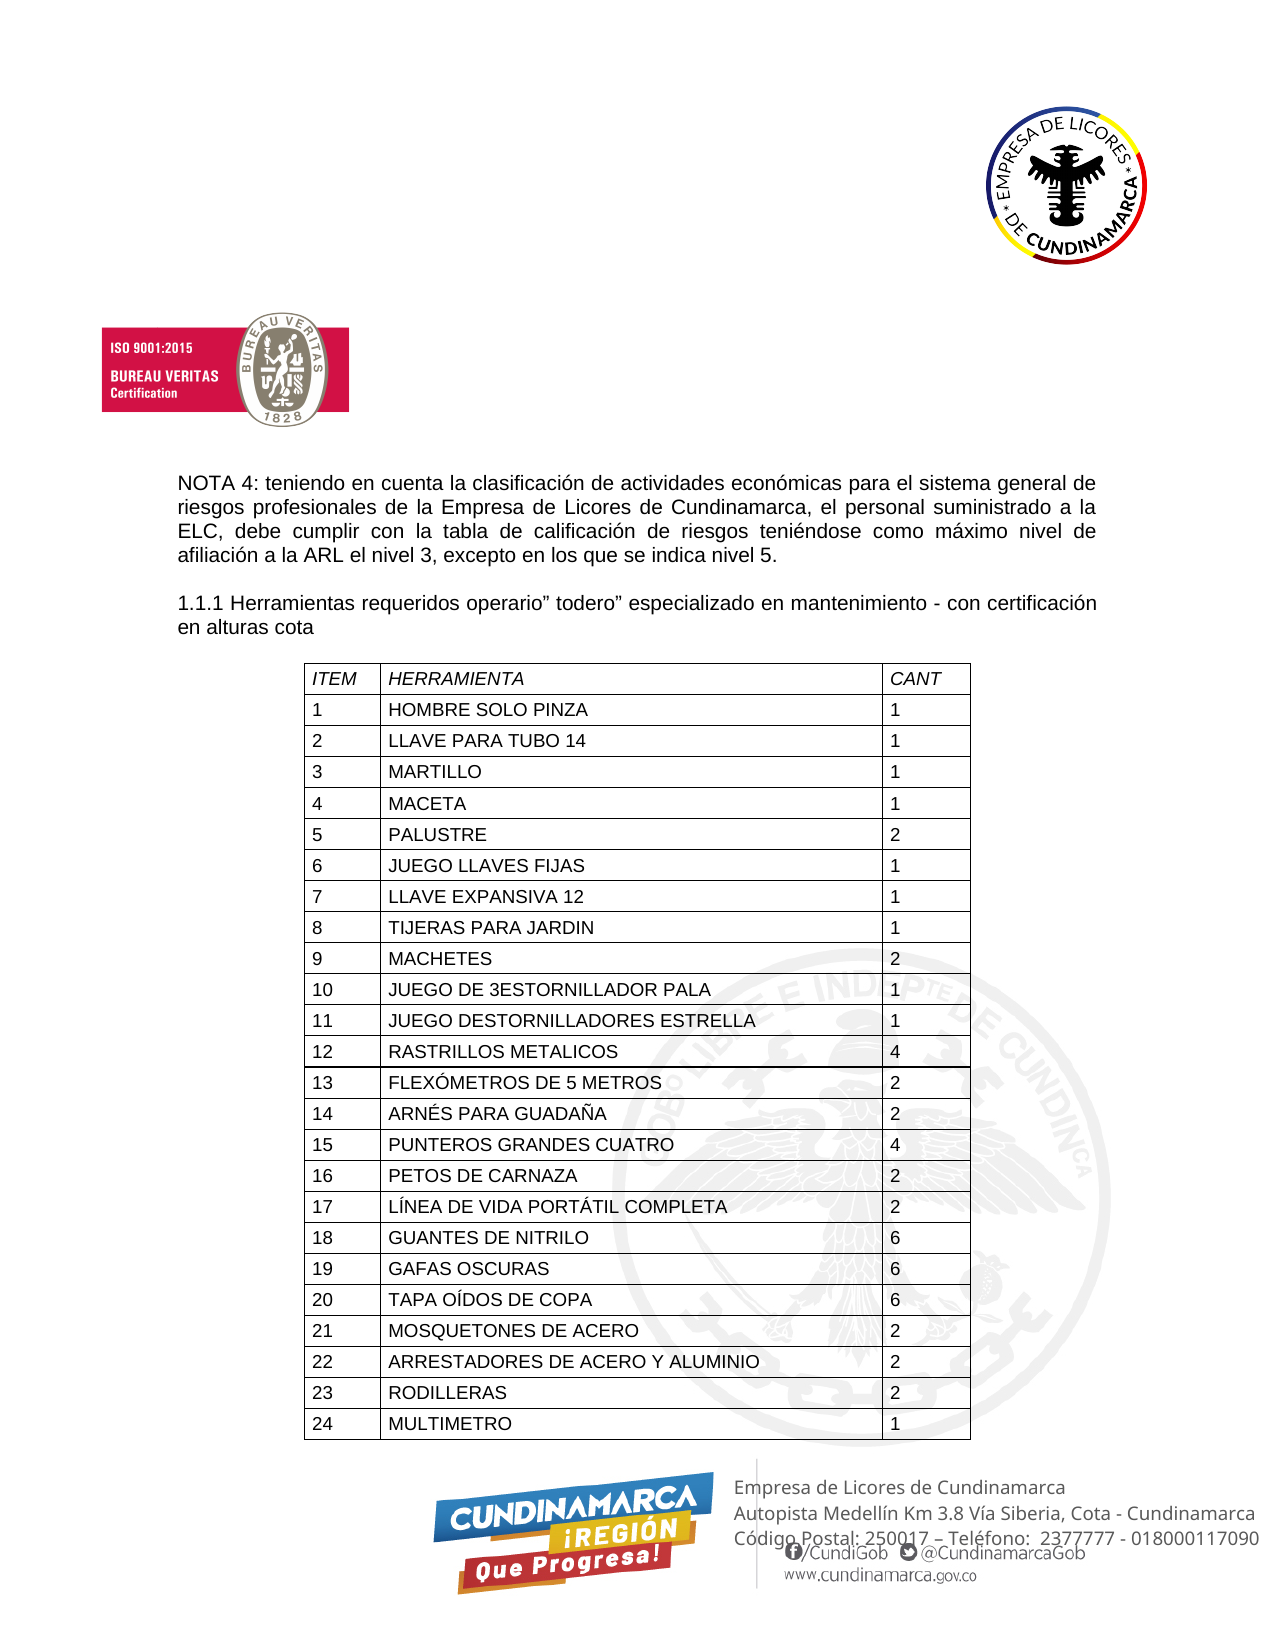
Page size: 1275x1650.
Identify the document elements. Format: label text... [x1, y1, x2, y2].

table_cell 2 [883, 1099, 970, 1128]
table_cell 4 [883, 1036, 970, 1066]
picture [0, 930, 1159, 1628]
table_cell 8 [305, 912, 380, 942]
table_cell 1 [883, 881, 970, 911]
table_cell LLAVE EXPANSIVA 12 [381, 881, 882, 911]
table_cell 1 [883, 788, 970, 818]
table_cell 1 [883, 1005, 970, 1035]
table_cell 1 [883, 726, 970, 756]
table_cell 1 [305, 695, 380, 725]
table_cell 2 [883, 1192, 970, 1222]
table_cell LÍNEA DE VIDA PORTÁTIL COMPLETA [381, 1192, 882, 1222]
table_cell PETOS DE CARNAZA [381, 1161, 882, 1191]
table_cell 2 [883, 1161, 970, 1191]
table_cell MACHETES [381, 943, 882, 973]
table_cell RASTRILLOS METALICOS [381, 1036, 882, 1066]
table_cell MACETA [381, 788, 882, 818]
table_cell 19 [305, 1254, 380, 1284]
table_cell 6 [883, 1254, 970, 1284]
table_cell 5 [305, 819, 380, 849]
table_cell 22 [305, 1347, 380, 1377]
table_cell JUEGO LLAVES FIJAS [381, 850, 882, 880]
table_cell 15 [305, 1130, 380, 1159]
table_cell TIJERAS PARA JARDIN [381, 912, 882, 942]
table_cell 20 [305, 1285, 380, 1315]
text NOTA 4: teniendo en cuenta la clasificación de actividades económicas para el sistema general de riesgos profesionales de la Empresa de Licores de Cundinamarca, el personal suministrado a la ELC, debe cumplir con la tabla de calificación de riesgos teniéndose como máximo nivel de afiliación a la ARL el nivel 3, excepto en los que se indica nivel 5. [177, 471, 1098, 567]
table_cell JUEGO DESTORNILLADORES ESTRELLA [381, 1005, 882, 1035]
table_cell TAPA OÍDOS DE COPA [381, 1285, 882, 1315]
table_header HERRAMIENTA [381, 664, 882, 694]
table_cell 9 [305, 943, 380, 973]
table_cell 2 [305, 726, 380, 756]
table_cell PUNTEROS GRANDES CUATRO [381, 1130, 882, 1159]
table_cell 2 [883, 1378, 970, 1408]
table_cell MARTILLO [381, 757, 882, 787]
table_cell 6 [883, 1223, 970, 1253]
table_cell 4 [305, 788, 380, 818]
table_cell 18 [305, 1223, 380, 1253]
table_cell 21 [305, 1316, 380, 1346]
table_cell 12 [305, 1036, 380, 1066]
table_cell 23 [305, 1378, 380, 1408]
table_cell 7 [305, 881, 380, 911]
table_header CANT [883, 664, 970, 694]
table_cell ARNÉS PARA GUADAÑA [381, 1099, 882, 1128]
table_cell 3 [305, 757, 380, 787]
table_cell 10 [305, 974, 380, 1004]
table_cell MULTIMETRO [381, 1409, 882, 1439]
table_cell 16 [305, 1161, 380, 1191]
table_cell LLAVE PARA TUBO 14 [381, 726, 882, 756]
table_cell JUEGO DE 3ESTORNILLADOR PALA [381, 974, 882, 1004]
table_cell 14 [305, 1099, 380, 1128]
table_cell 2 [883, 1347, 970, 1377]
picture [982, 104, 1151, 267]
table_cell 1 [883, 757, 970, 787]
table_cell FLEXÓMETROS DE 5 METROS [381, 1068, 882, 1097]
table_cell 2 [883, 819, 970, 849]
table_cell 6 [305, 850, 380, 880]
table_header ITEM [305, 664, 380, 694]
table_cell GUANTES DE NITRILO [381, 1223, 882, 1253]
table_cell 1 [883, 695, 970, 725]
picture [82, 266, 373, 472]
table_cell RODILLERAS [381, 1378, 882, 1408]
table_cell 17 [305, 1192, 380, 1222]
text 1.1.1 Herramientas requeridos operario” todero” especializado en mantenimiento - con certificación en alturas cota [177, 591, 1098, 639]
table_cell 1 [883, 912, 970, 942]
table_cell 1 [883, 850, 970, 880]
table_cell 4 [883, 1130, 970, 1159]
table_cell 11 [305, 1005, 380, 1035]
table_cell 6 [883, 1285, 970, 1315]
table_cell 2 [883, 1316, 970, 1346]
table_cell MOSQUETONES DE ACERO [381, 1316, 882, 1346]
table_cell 2 [883, 1068, 970, 1097]
table_cell 2 [883, 943, 970, 973]
table_cell 1 [883, 974, 970, 1004]
table_cell HOMBRE SOLO PINZA [381, 695, 882, 725]
table_cell 24 [305, 1409, 380, 1439]
table_cell GAFAS OSCURAS [381, 1254, 882, 1284]
table_cell ARRESTADORES DE ACERO Y ALUMINIO [381, 1347, 882, 1377]
table_cell 1 [883, 1409, 970, 1439]
table_cell 13 [305, 1068, 380, 1097]
table_cell PALUSTRE [381, 819, 882, 849]
